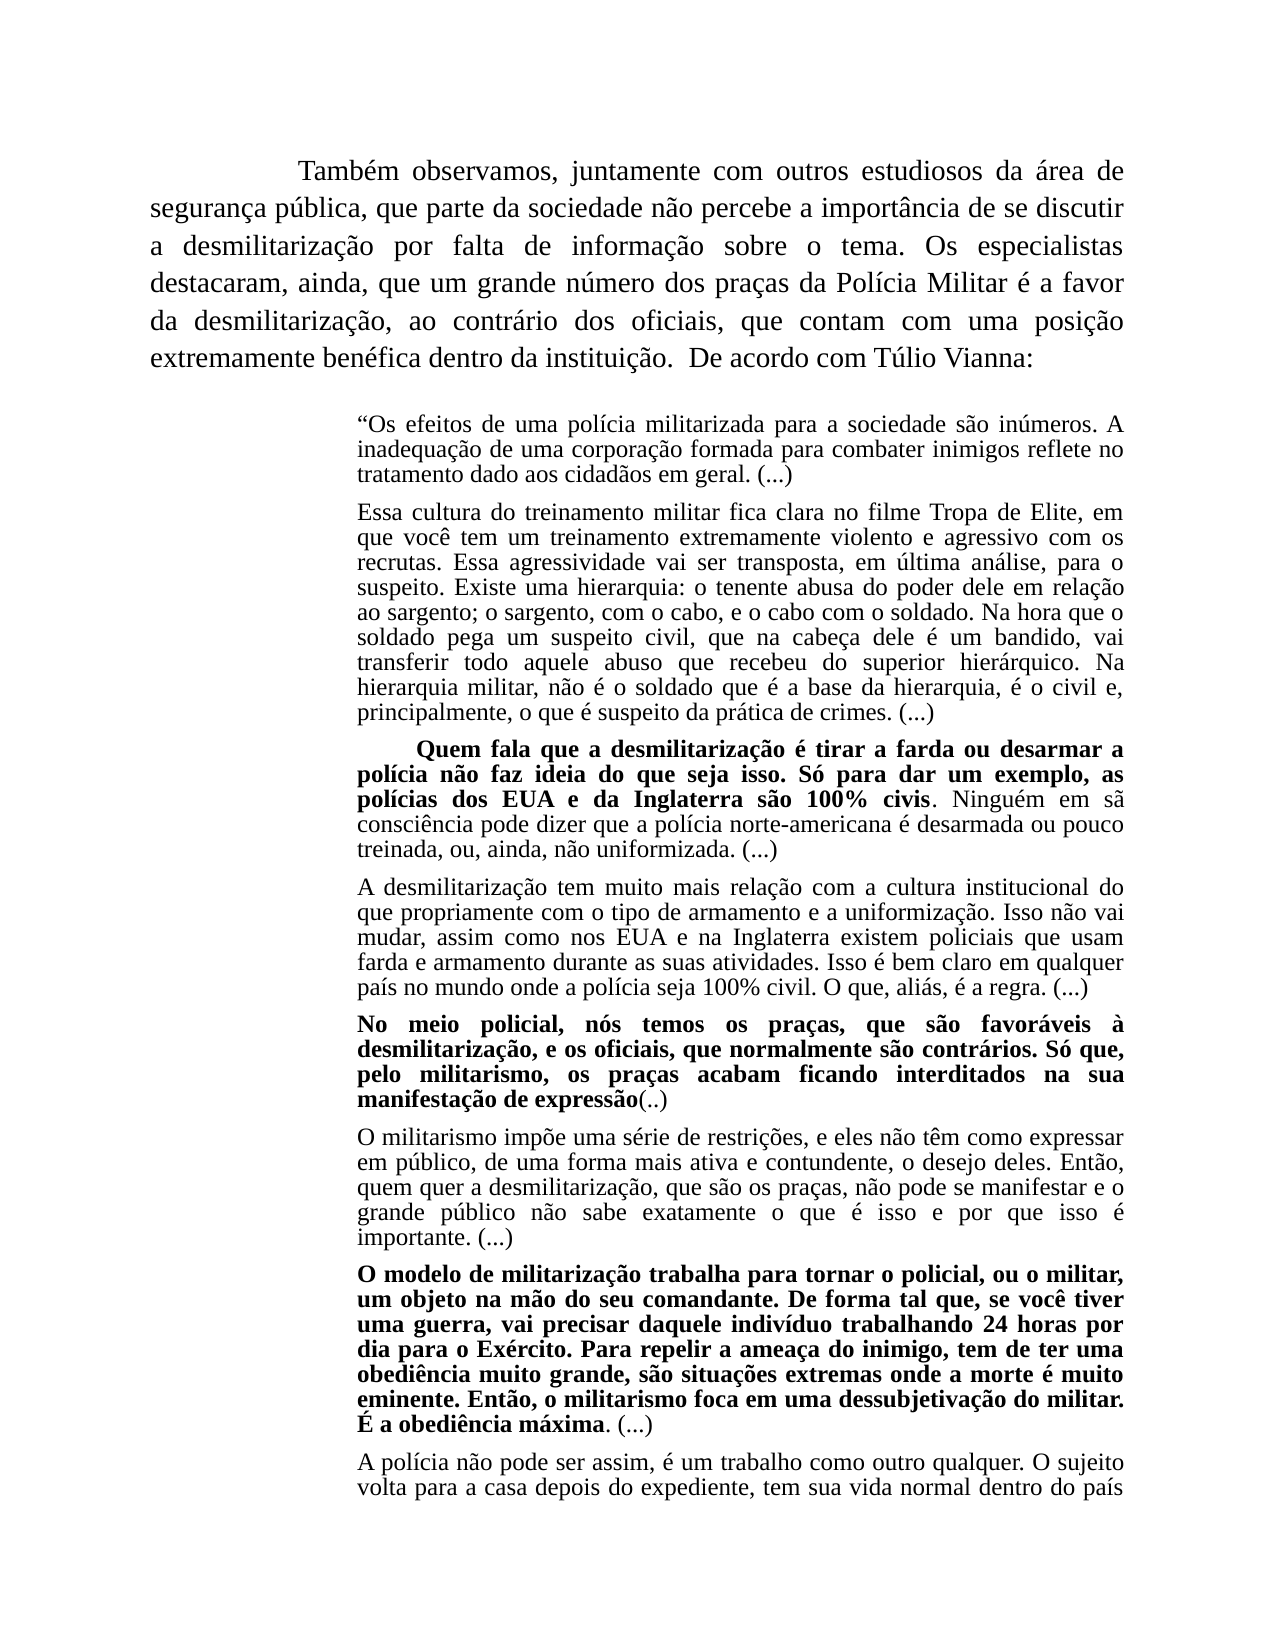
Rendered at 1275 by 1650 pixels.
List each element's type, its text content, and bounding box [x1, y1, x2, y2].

text Essa cultura do treinamento militar fica clara no filme Tropa de Elite, em que você tem um treinamento extremamente violento e agressivo com os recrutas. Essa agressividade vai ser transposta, em última análise, para o suspeito. Existe uma hierarquia: o tenente abusa do poder dele em relação ao sargento; o sargento, com o cabo, e o cabo com o soldado. Na hora que o soldado pega um suspeito civil, que na cabeça dele é um bandido, vai transferir todo aquele abuso que recebeu do superior hierárquico. Na hierarquia militar, não é o soldado que é a base da hierarquia, é o civil e, principalmente, o que é suspeito da prática de crimes. (...) [357, 500, 1125, 725]
text “Os efeitos de uma polícia militarizada para a sociedade são inúmeros. A inadequação de uma corporação formada para combater inimigos reflete no tratamento dado aos cidadãos em geral. (...) [357, 412, 1125, 487]
text O militarismo impõe uma série de restrições, e eles não têm como expressar em público, de uma forma mais ativa e contundente, o desejo deles. Então, quem quer a desmilitarização, que são os praças, não pode se manifestar e o grande público não sabe exatamente o que é isso e por que isso é importante. (...) [357, 1125, 1125, 1250]
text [357, 1450, 1125, 1500]
text A desmilitarização tem muito mais relação com a cultura institucional do que propriamente com o tipo de armamento e a uniformização. Isso não vai mudar, assim como nos EUA e na Inglaterra existem policiais que usam farda e armamento durante as suas atividades. Isso é bem claro em qualquer país no mundo onde a polícia seja 100% civil. O que, aliás, é a regra. (...) [357, 875, 1125, 1000]
text No meio policial, nós temos os praças, que são favoráveis à desmilitarização, e os oficiais, que normalmente são contrários. Só que, pelo militarismo, os praças acabam ficando interditados na sua manifestação de expressão(..) [357, 1012, 1125, 1112]
text O modelo de militarização trabalha para tornar o policial, ou o militar, um objeto na mão do seu comandante. De forma tal que, se você tiver uma guerra, vai precisar daquele indivíduo trabalhando 24 horas por dia para o Exército. Para repelir a ameaça do inimigo, tem de ter uma obediência muito grande, são situações extremas onde a morte é muito eminente. Então, o militarismo foca em uma dessubjetivação do militar. É a obediência máxima. (...) [357, 1262, 1125, 1437]
text Também observamos, juntamente com outros estudiosos da área de segurança pública, que parte da sociedade não percebe a importância de se discutir a desmilitarização por falta de informação sobre o tema. Os especialistas destacaram, ainda, que um grande número dos praças da Polícia Militar é a favor da desmilitarização, ao contrário dos oficiais, que contam com uma posição extremamente benéfica dentro da instituição. De acordo com Túlio Vianna: [150, 150, 1125, 375]
text Quem fala que a desmilitarização é tirar a farda ou desarmar a polícia não faz ideia do que seja isso. Só para dar um exemplo, as polícias dos EUA e da Inglaterra são 100% civis. Ninguém em sã consciência pode dizer que a polícia norte-americana é desarmada ou pouco treinada, ou, ainda, não uniformizada. (...) [357, 737, 1125, 862]
